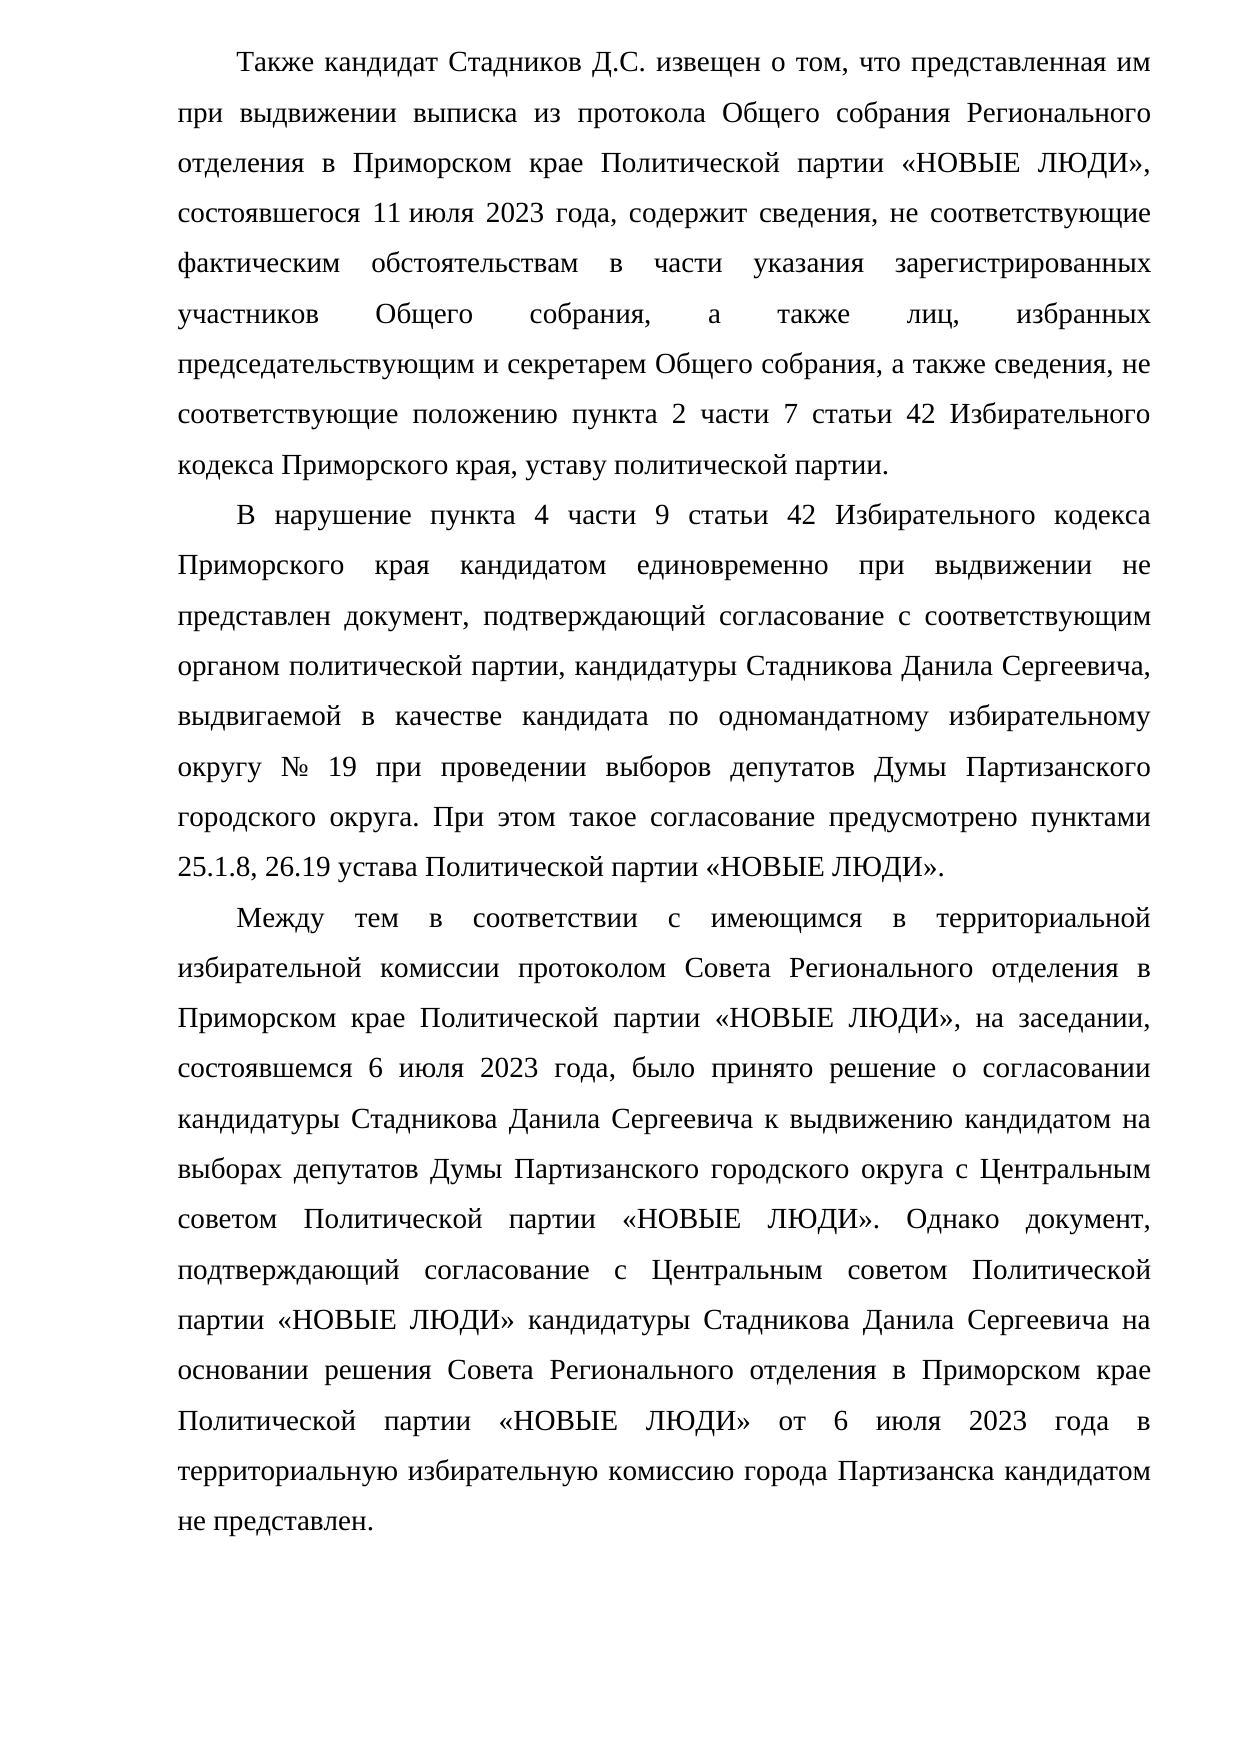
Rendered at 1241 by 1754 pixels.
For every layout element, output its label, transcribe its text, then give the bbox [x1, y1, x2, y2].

text В нарушение пункта 4 части 9 статьи 42 Избирательного кодекса Приморского края кандидатом единовременно при выдвижении не представлен документ, подтверждающий согласование с соответствующим органом политической партии, кандидатуры Стадникова Данила Сергеевича, выдвигаемой в качестве кандидата по одномандатному избирательному округу № 19 при проведении выборов депутатов Думы Партизанского городского округа. При этом такое согласование предусмотрено пунктами 25.1.8, 26.19 устава Политической партии «НОВЫЕ ЛЮДИ». [177, 497, 1152, 883]
text Также кандидат Стадников Д.С. извещен о том, что представленная им при выдвижении выписка из протокола Общего собрания Регионального отделения в Приморском крае Политической партии «НОВЫЕ ЛЮДИ», состоявшегося 11 июля 2023 года, содержит сведения, не соответствующие фактическим обстоятельствам в части указания зарегистрированных участников Общего собрания, а также лиц, избранных председательствующим и секретарем Общего собрания, а также сведения, не соответствующие положению пункта 2 части 7 статьи 42 Избирательного кодекса Приморского края, уставу политической партии. [177, 44, 1152, 480]
text Между тем в соответствии с имеющимся в территориальной избирательной комиссии протоколом Совета Регионального отделения в Приморском крае Политической партии «НОВЫЕ ЛЮДИ», на заседании, состоявшемся 6 июля 2023 года, было принято решение о согласовании кандидатуры Стадникова Данила Сергеевича к выдвижению кандидатом на выборах депутатов Думы Партизанского городского округа с Центральным советом Политической партии «НОВЫЕ ЛЮДИ». Однако документ, подтверждающий согласование с Центральным советом Политической партии «НОВЫЕ ЛЮДИ» кандидатуры Стадникова Данила Сергеевича на основании решения Совета Регионального отделения в Приморском крае Политической партии «НОВЫЕ ЛЮДИ» от 6 июля 2023 года в территориальную избирательную комиссию города Партизанска кандидатом не представлен. [177, 900, 1152, 1537]
